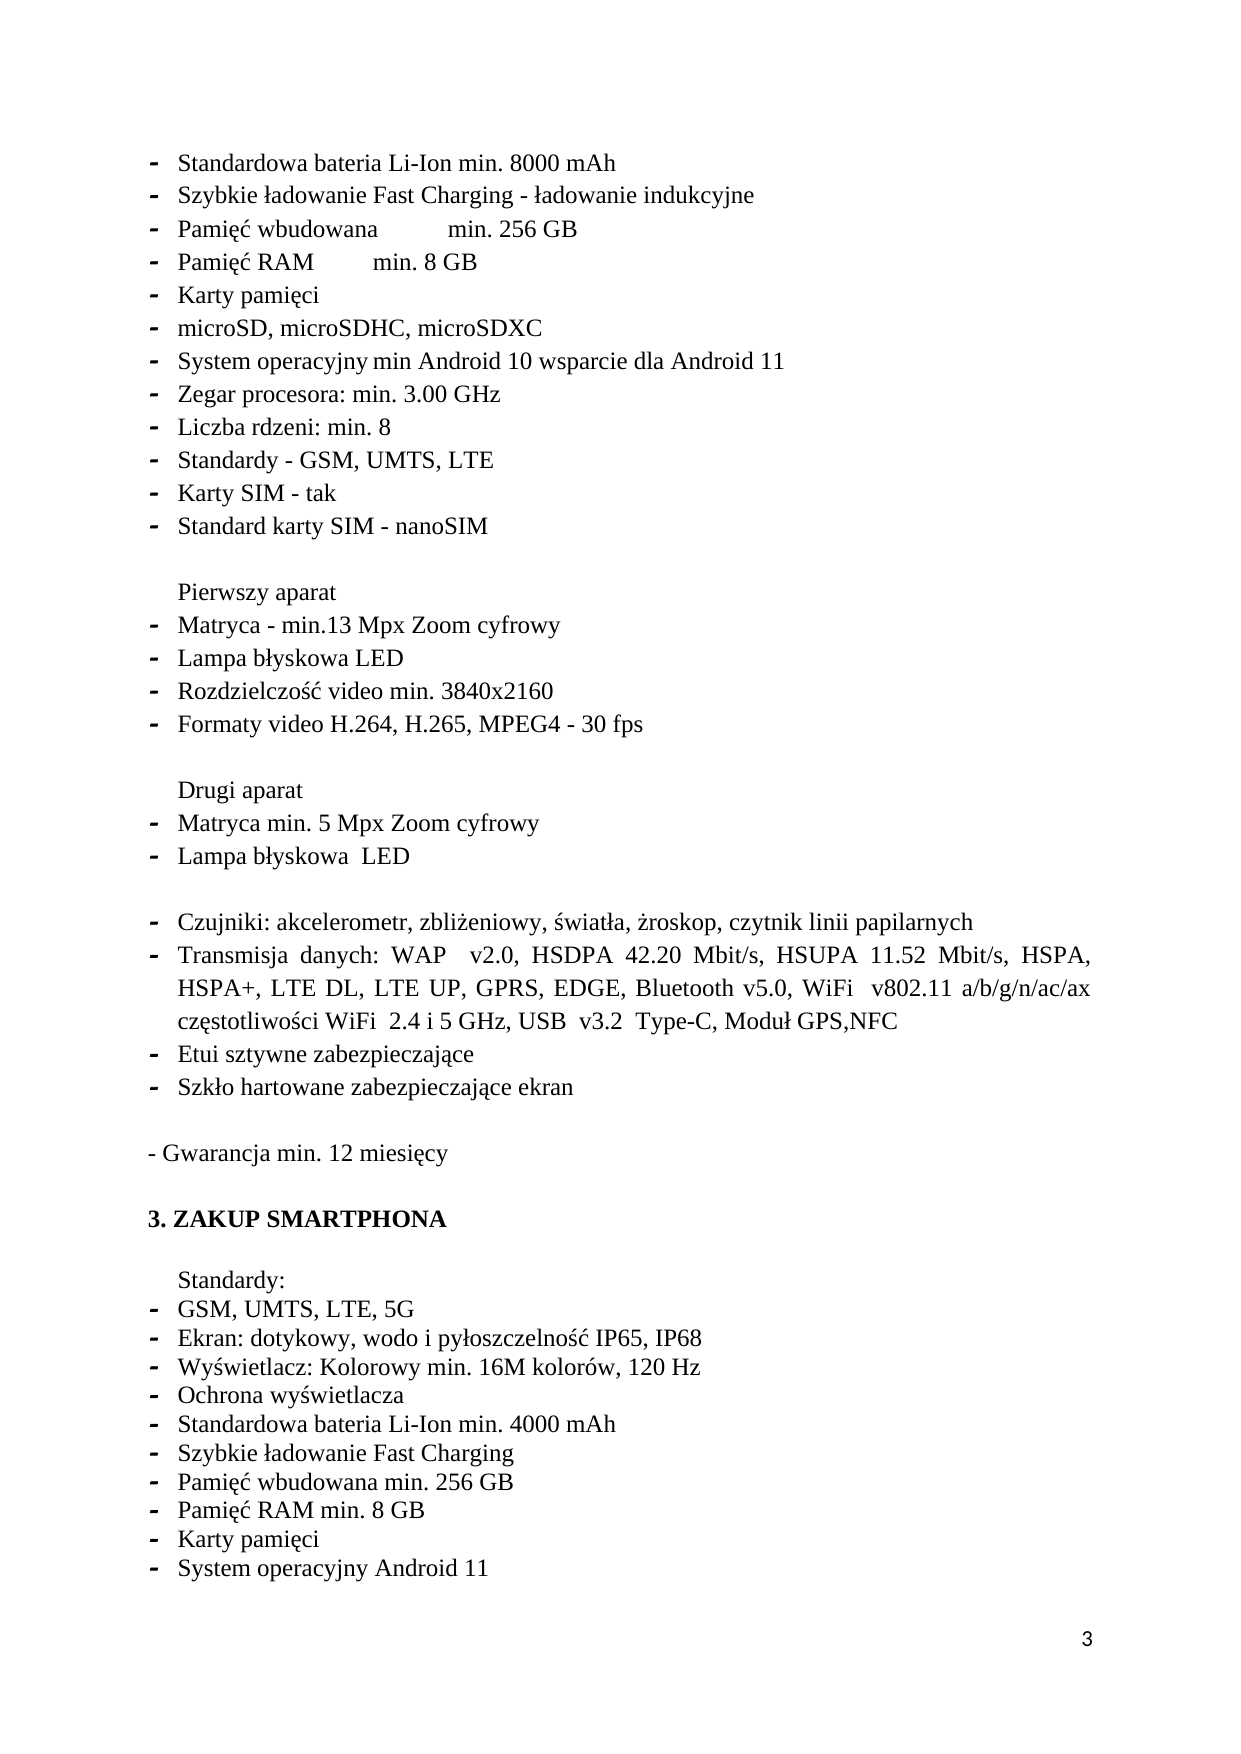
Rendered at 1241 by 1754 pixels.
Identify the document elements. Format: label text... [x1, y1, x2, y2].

list Standardy: [177, 1265, 1093, 1294]
list microSD, microSDHC, microSDXC [148, 313, 1093, 341]
list System operacyjny Android 11 [148, 1553, 1093, 1582]
list Karty pamięci [148, 1524, 1093, 1553]
list Formaty video H.264, H.265, MPEG4 - 30 fps [148, 709, 1093, 738]
list Standardy - GSM, UMTS, LTE [148, 445, 1093, 473]
list Ekran: dotykowy, wodo i pyłoszczelność IP65, IP68 [148, 1323, 1093, 1352]
list Lampa błyskowa LED [148, 841, 1093, 870]
list Standard karty SIM - nanoSIM [148, 511, 1093, 539]
list Karty SIM - tak [148, 478, 1093, 507]
list Karty pamięci [148, 280, 1093, 308]
list Transmisja danych: WAP v2.0, HSDPA 42.20 Mbit/s, HSUPA 11.52 Mbit/s, HSPA, HSPA+, LTE DL, LTE UP, GPRS, EDGE, Bluetooth v5.0, WiFi v802.11 a/b/g/n/ac/ax częstotliwości WiFi 2.4 i 5 GHz, USB v3.2 Type-C, Moduł GPS,NFC [148, 940, 1093, 1035]
list Wyświetlacz: Kolorowy min. 16M kolorów, 120 Hz [148, 1352, 1093, 1380]
list Drugi aparat [177, 775, 1093, 804]
list Szybkie ładowanie Fast Charging [148, 1438, 1093, 1467]
list Szybkie ładowanie Fast Charging - ładowanie indukcyjne [148, 181, 1093, 209]
list Etui sztywne zabezpieczające [148, 1039, 1093, 1068]
list GSM, UMTS, LTE, 5G [148, 1294, 1093, 1323]
list Zegar procesora: min. 3.00 GHz [148, 379, 1093, 407]
list Matryca min. 5 Mpx Zoom cyfrowy [148, 808, 1093, 837]
list Matryca - min.13 Mpx Zoom cyfrowy [148, 610, 1093, 639]
list Standardowa bateria Li-Ion min. 8000 mAh [148, 148, 1093, 176]
list Ochrona wyświetlacza [148, 1380, 1093, 1409]
list Rozdzielczość video min. 3840x2160 [148, 676, 1093, 705]
text - Gwarancja min. 12 miesięcy [148, 1138, 1093, 1167]
list System operacyjny min Android 10 wsparcie dla Android 11 [148, 346, 1093, 374]
list Pamięć RAM min. 8 GB [148, 1495, 1093, 1524]
list Standardowa bateria Li-Ion min. 4000 mAh [148, 1409, 1093, 1438]
list Pamięć RAM min. 8 GB [148, 247, 1093, 275]
list Pamięć wbudowana min. 256 GB [148, 1467, 1093, 1495]
text 3. ZAKUP SMARTPHONA [148, 1204, 1093, 1233]
list Szkło hartowane zabezpieczające ekran [148, 1072, 1093, 1101]
list Czujniki: akcelerometr, zbliżeniowy, światła, żroskop, czytnik linii papilarnych [148, 907, 1093, 936]
list Pierwszy aparat [177, 577, 1093, 606]
list Lampa błyskowa LED [148, 643, 1093, 672]
list Liczba rdzeni: min. 8 [148, 412, 1093, 441]
list Pamięć wbudowana min. 256 GB [148, 214, 1093, 242]
